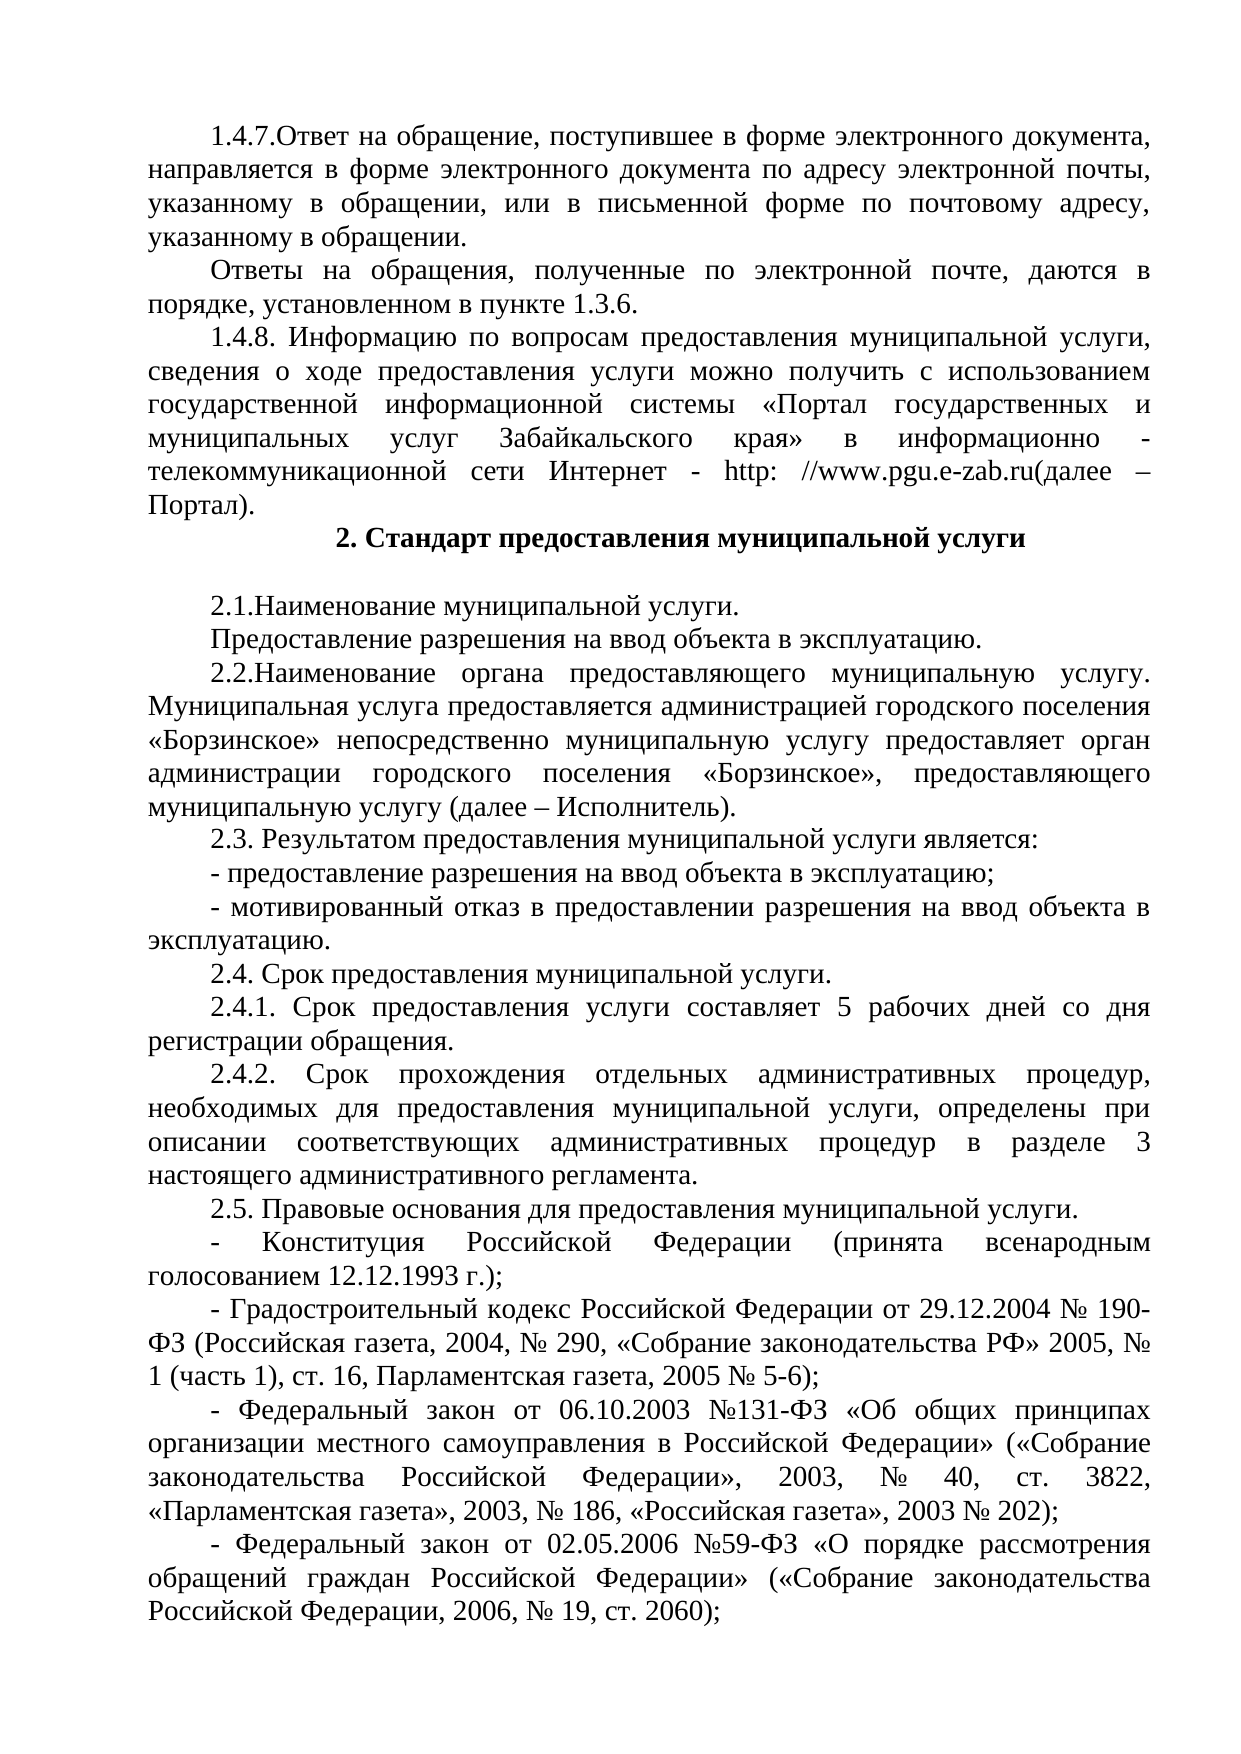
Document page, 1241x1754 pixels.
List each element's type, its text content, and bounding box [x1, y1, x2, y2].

text Ответы на обращения, полученные по электронной почте, даются в порядке, установленном в пункте 1.3.6. [148, 252, 1152, 319]
text 2.2.Наименование органа предоставляющего муниципальную услугу. Муниципальная услуга предоставляется администрацией городского поселения «Борзинское» непосредственно муниципальную услугу предоставляет орган администрации городского поселения «Борзинское», предоставляющего муниципальную услугу (далее – Исполнитель). [148, 655, 1152, 822]
text - предоставление разрешения на ввод объекта в эксплуатацию; [148, 855, 1152, 889]
text 1.4.7.Ответ на обращение, поступившее в форме электронного документа, направляется в форме электронного документа по адресу электронной почты, указанному в обращении, или в письменной форме по почтовому адресу, указанному в обращении. [148, 118, 1152, 252]
text - Градостроительный кодекс Российской Федерации от 29.12.2004 № 190-ФЗ (Российская газета, 2004, № 290, «Собрание законодательства РФ» 2005, № 1 (часть 1), ст. 16, Парламентская газета, 2005 № 5-6); [148, 1291, 1152, 1392]
text 2.3. Результатом предоставления муниципальной услуги является: [148, 822, 1152, 855]
text 2. Стандарт предоставления муниципальной услуги [148, 521, 1152, 554]
text - Конституция Российской Федерации (принята всенародным голосованием 12.12.1993 г.); [148, 1224, 1152, 1291]
text - Федеральный закон от 02.05.2006 №59-ФЗ «О порядке рассмотрения обращений граждан Российской Федерации» («Собрание законодательства Российской Федерации, 2006, № 19, ст. 2060); [148, 1526, 1152, 1627]
text - мотивированный отказ в предоставлении разрешения на ввод объекта в эксплуатацию. [148, 889, 1152, 956]
text - Федеральный закон от 06.10.2003 №131-ФЗ «Об общих принципах организации местного самоуправления в Российской Федерации» («Собрание законодательства Российской Федерации», 2003, № 40, ст. 3822, «Парламентская газета», 2003, № 186, «Российская газета», 2003 № 202); [148, 1392, 1152, 1526]
text 2.4.2. Срок прохождения отдельных административных процедур, необходимых для предоставления муниципальной услуги, определены при описании соответствующих административных процедур в разделе 3 настоящего административного регламента. [148, 1057, 1152, 1191]
text 2.1.Наименование муниципальной услуги. [148, 588, 1152, 621]
text Предоставление разрешения на ввод объекта в эксплуатацию. [148, 621, 1152, 655]
text 2.4. Срок предоставления муниципальной услуги. [148, 956, 1152, 989]
text 1.4.8. Информацию по вопросам предоставления муниципальной услуги, сведения о ходе предоставления услуги можно получить с использованием государственной информационной системы «Портал государственных и муниципальных услуг Забайкальского края» в информационно -телекоммуникационной сети Интернет - http: //www.pgu.e-zab.ru(далее – Портал). [148, 319, 1152, 521]
text 2.4.1. Срок предоставления услуги составляет 5 рабочих дней со дня регистрации обращения. [148, 989, 1152, 1057]
text 2.5. Правовые основания для предоставления муниципальной услуги. [148, 1191, 1152, 1224]
